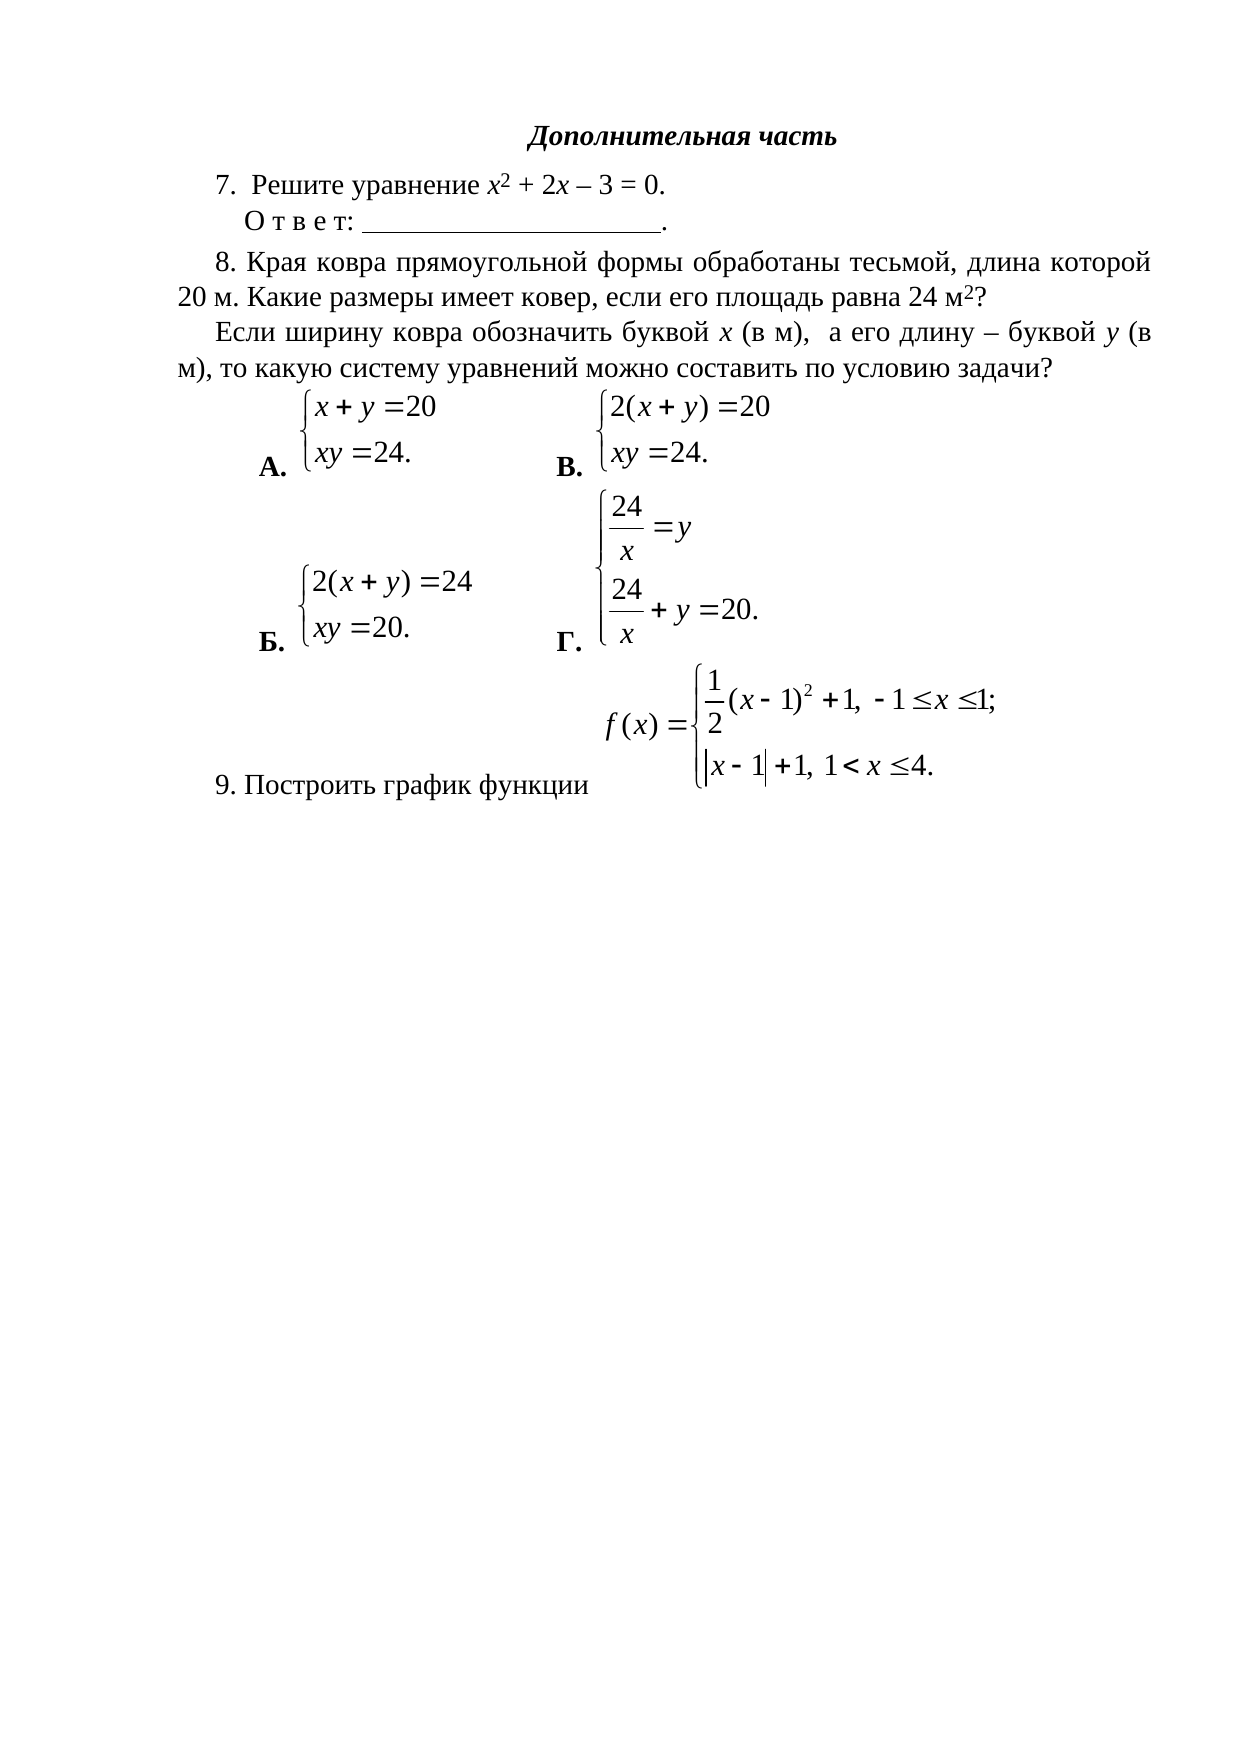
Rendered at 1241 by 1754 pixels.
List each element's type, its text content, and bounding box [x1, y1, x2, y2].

text Б. Г. [177, 484, 1152, 657]
text Дополнительная часть [177, 118, 1152, 152]
text Если ширину ковра обозначить буквой х (в м), а его длину – буквой y (в м), то какую систему уравнений можно составить по условию задачи? [177, 314, 1152, 383]
text А. В. [177, 385, 1152, 483]
text 9. Построить график функции [177, 659, 1152, 801]
text О т в е т: . [177, 203, 1152, 236]
text 7. Решите уравнение x2 + 2x – 3 = 0. [177, 167, 1152, 201]
text 8. Края ковра прямоугольной формы обработаны тесьмой, длина которой 20 м. Какие размеры имеет ковер, если его площадь равна 24 м2? [177, 244, 1152, 313]
